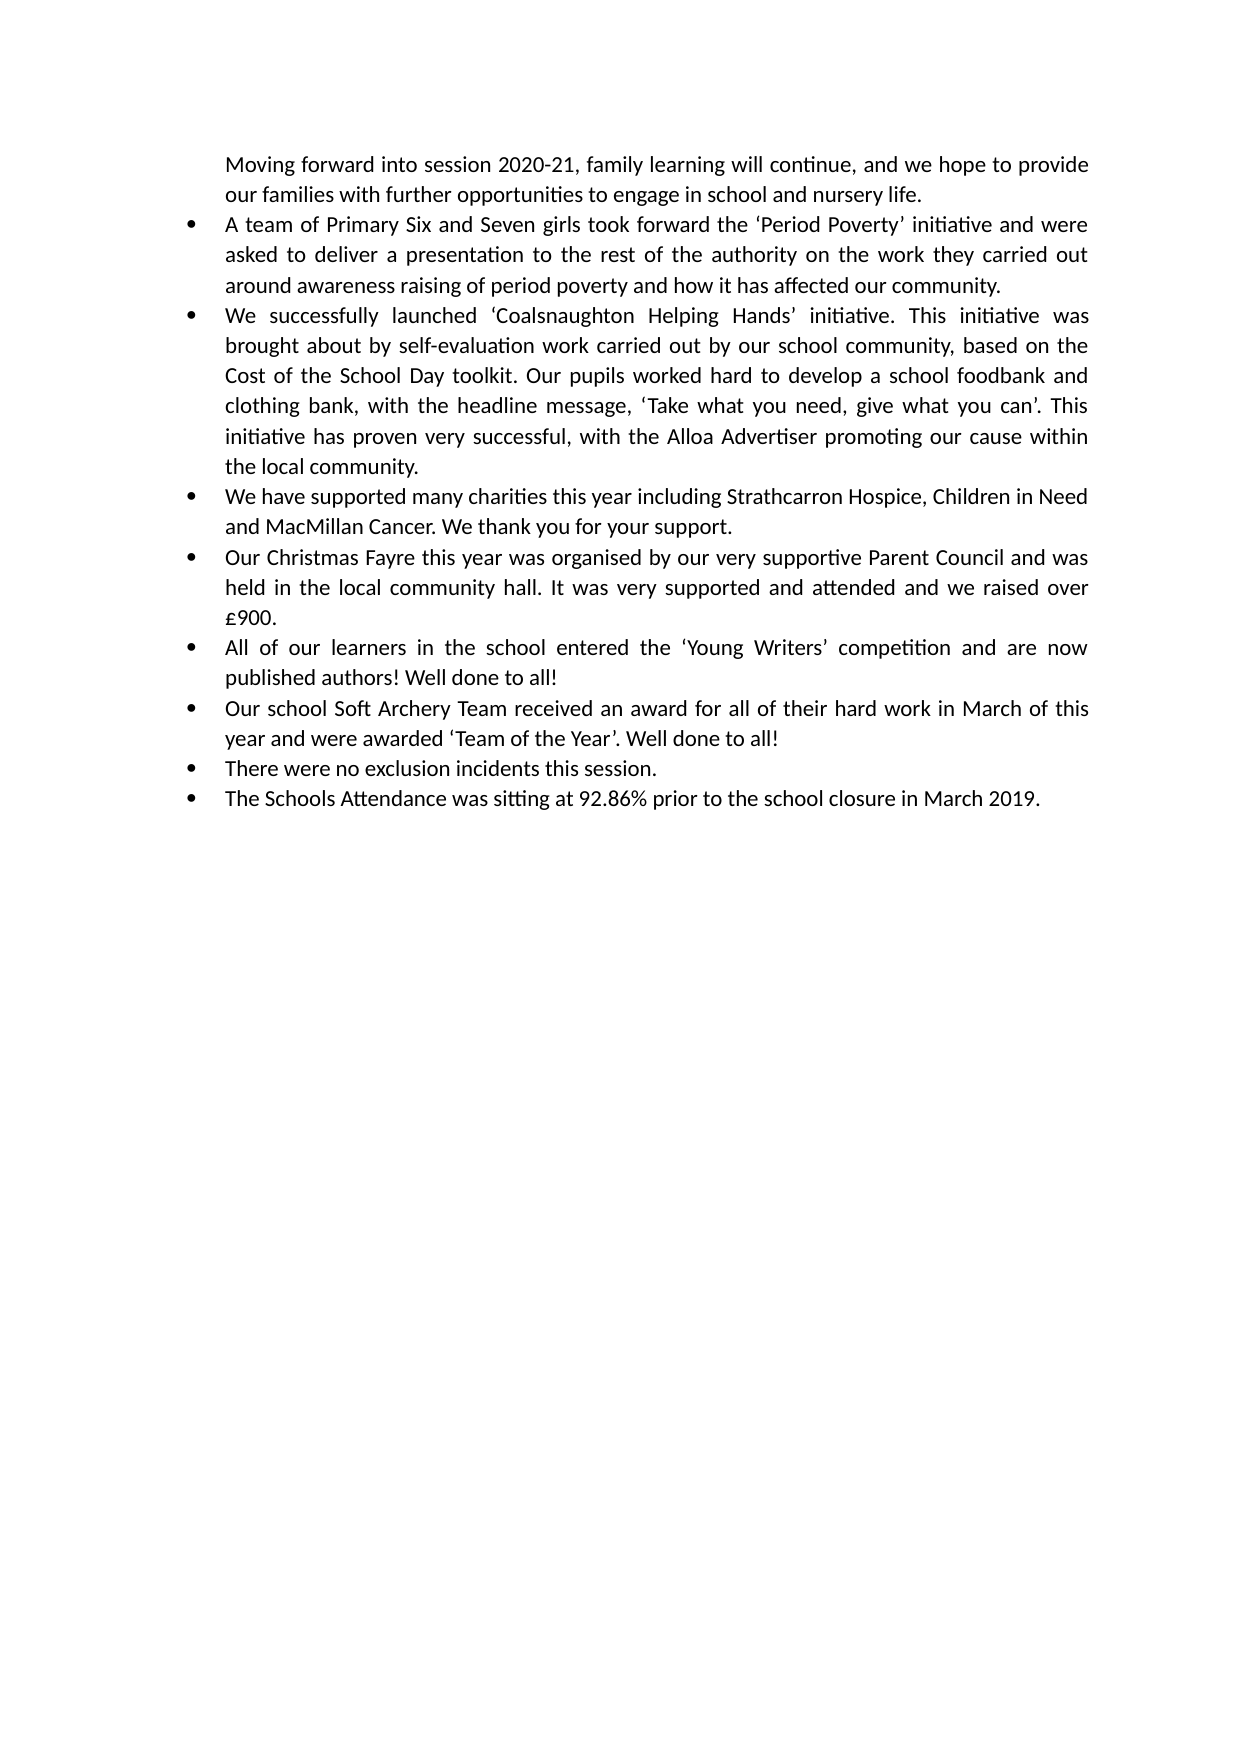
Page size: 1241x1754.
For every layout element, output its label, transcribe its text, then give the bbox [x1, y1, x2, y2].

list All of our learners in the school entered the ‘Young Writers’ competition and are now published authors! Well done to all! [187, 633, 1090, 692]
list Our Christmas Fayre this year was organised by our very supportive Parent Council and was held in the local community hall. It was very supported and attended and we raised over £900. [187, 543, 1090, 631]
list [187, 150, 1090, 208]
list There were no exclusion incidents this session. [187, 754, 1090, 782]
list The Schools Attendance was sitting at 92.86% prior to the school closure in March 2019. [187, 784, 1090, 812]
list Our school Soft Archery Team received an award for all of their hard work in March of this year and were awarded ‘Team of the Year’. Well done to all! [187, 694, 1090, 752]
list A team of Primary Six and Seven girls took forward the ‘Period Poverty’ initiative and were asked to deliver a presentation to the rest of the authority on the work they carried out around awareness raising of period poverty and how it has affected our community. [187, 210, 1090, 299]
list We have supported many charities this year including Strathcarron Hospice, Children in Need and MacMillan Cancer. We thank you for your support. [187, 482, 1090, 541]
list We successfully launched ‘Coalsnaughton Helping Hands’ initiative. This initiative was brought about by self-evaluation work carried out by our school community, based on the Cost of the School Day toolkit. Our pupils worked hard to develop a school foodbank and clothing bank, with the headline message, ‘Take what you need, give what you can’. This initiative has proven very successful, with the Alloa Advertiser promoting our cause within the local community. [187, 301, 1090, 480]
